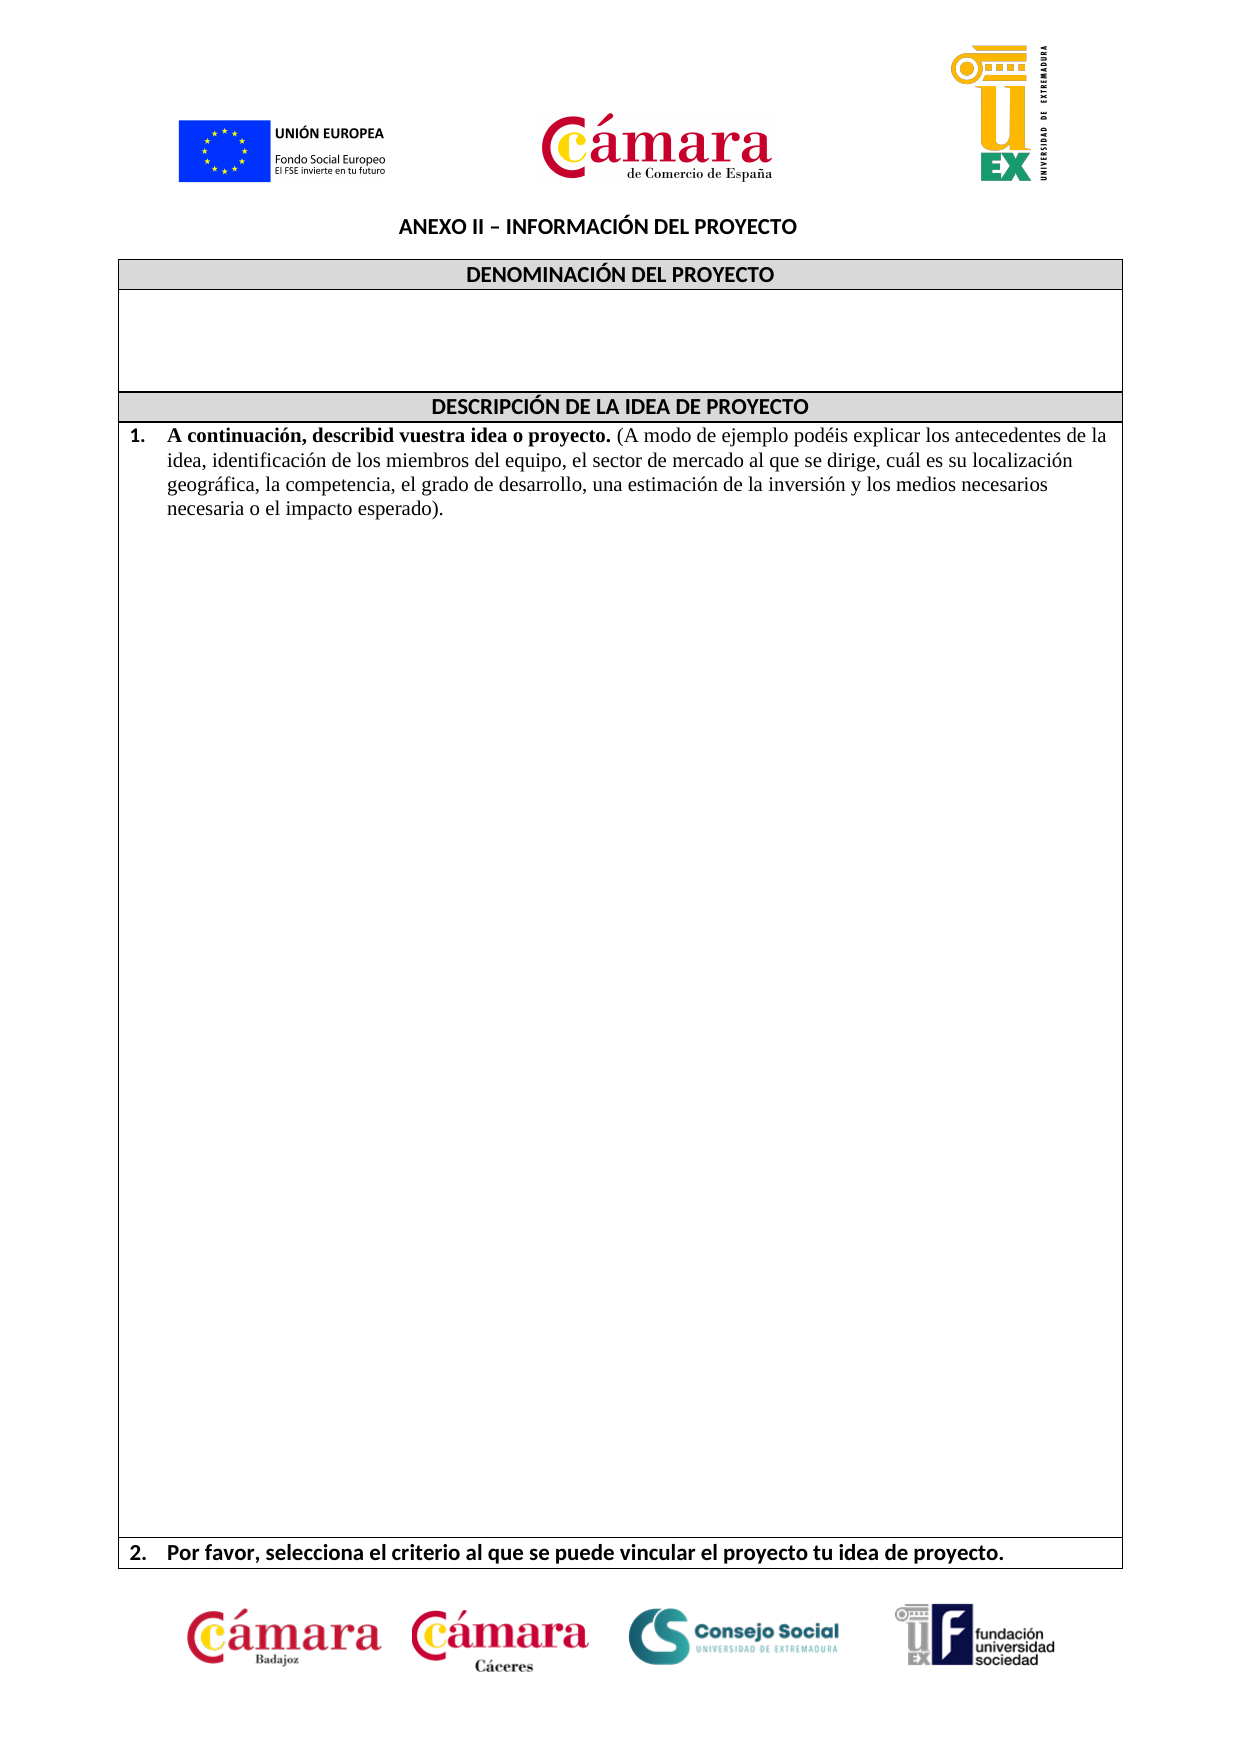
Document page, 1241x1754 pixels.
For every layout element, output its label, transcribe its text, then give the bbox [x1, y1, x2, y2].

table_header denominación del proyecto [119, 260, 1122, 289]
picture [177, 1603, 392, 1672]
table_cell [119, 290, 1122, 391]
picture [889, 1597, 1060, 1672]
picture [540, 112, 774, 184]
picture [625, 1604, 854, 1672]
picture [949, 41, 1053, 184]
picture [177, 118, 385, 184]
picture [412, 1610, 589, 1672]
text ANEXO II – INFORMACIÓN DEL PROYECTO [177, 212, 1063, 240]
table_cell A continuación, describid vuestra idea o proyecto. (A modo de ejemplo podéis explicar los antecedentes de la idea, identificación de los miembros del equipo, el sector de mercado al que se dirige, cuál es su localización geográfica, la competencia, el grado de desarrollo, una estimación de la inversión y los medios necesarios necesaria o el impacto esperado). [119, 423, 1122, 1537]
table_cell DESCRIPCIÓN DE LA IDEA DE PROYECTO [119, 393, 1122, 421]
